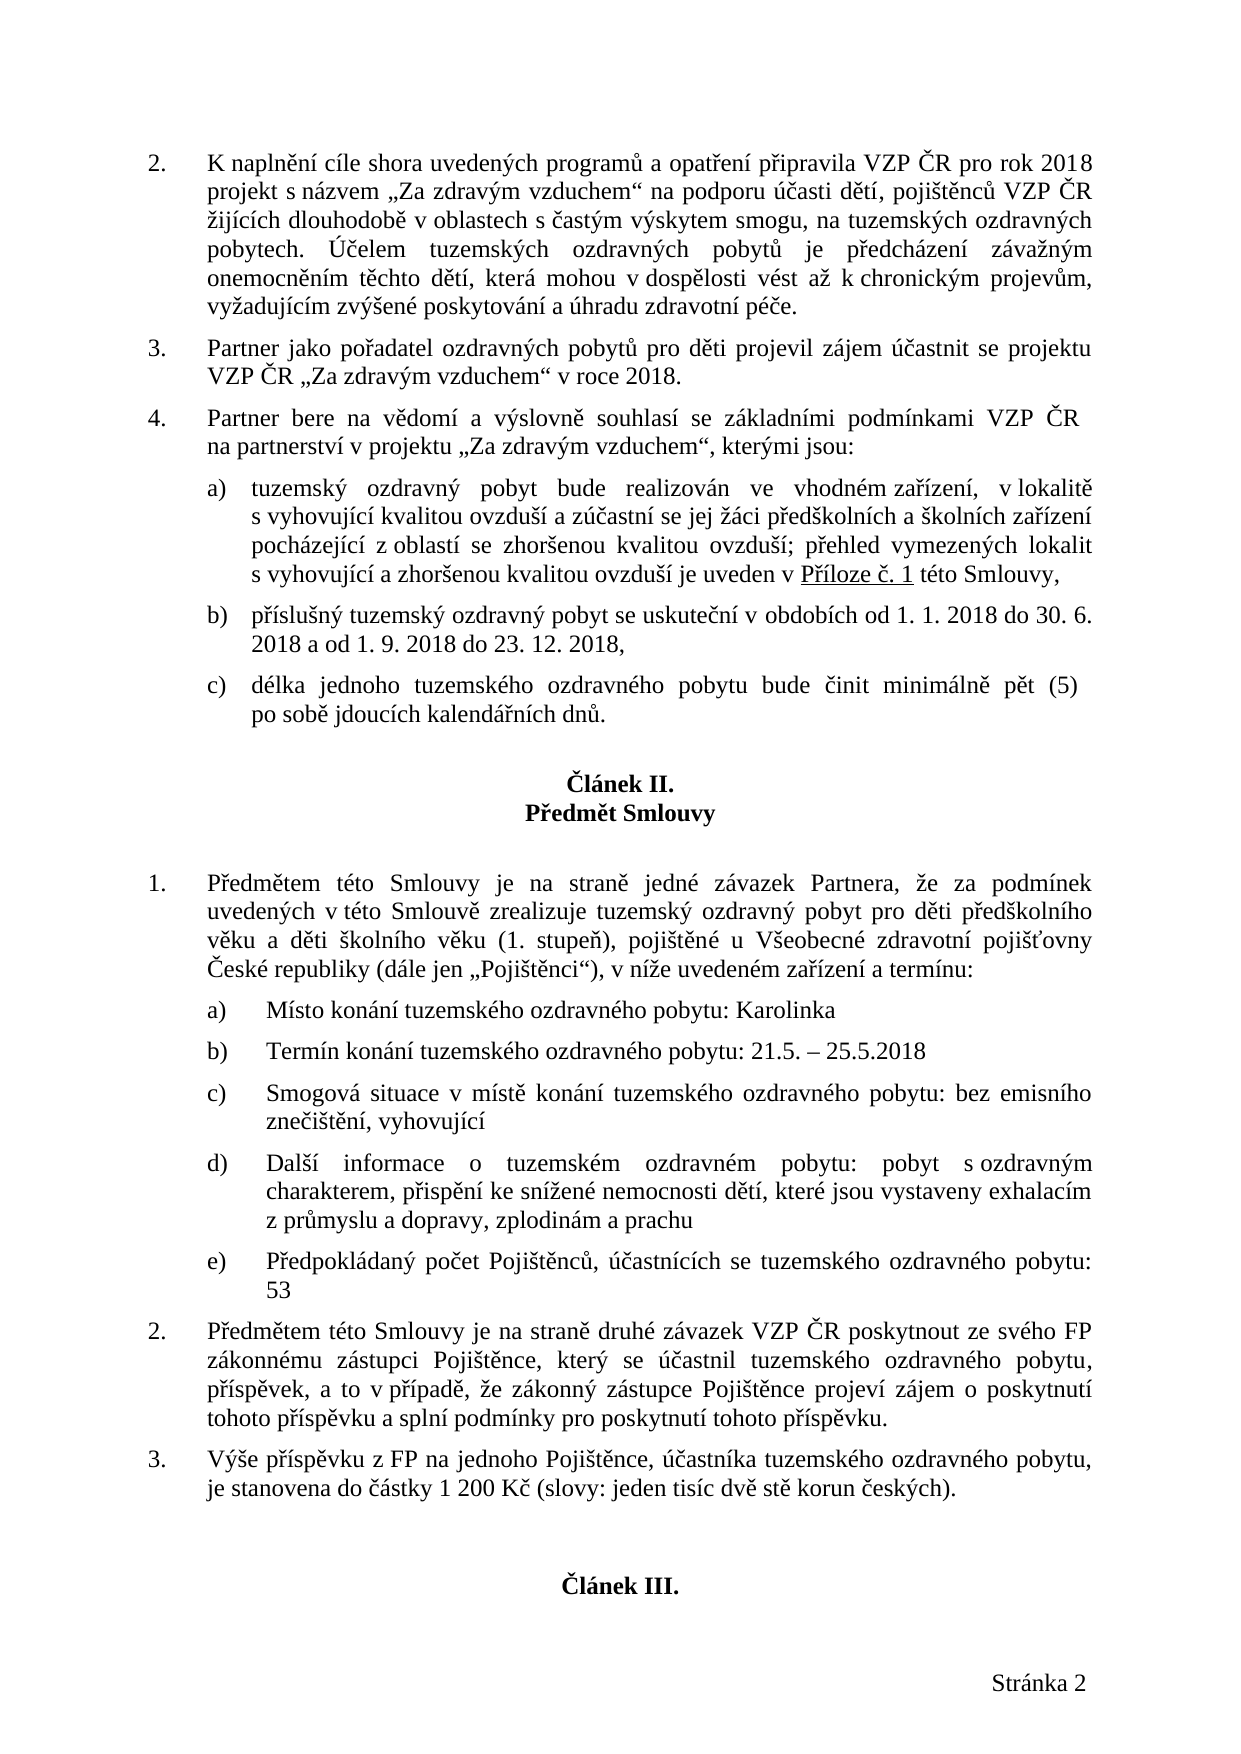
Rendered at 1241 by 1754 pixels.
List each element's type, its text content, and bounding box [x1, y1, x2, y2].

list Místo konání tuzemského ozdravného pobytu: Karolinka [207, 995, 1093, 1024]
text Článek II. [148, 769, 1093, 798]
list délka jednoho tuzemského ozdravného pobytu bude činit minimálně pět (5) po sobě jdoucích kalendářních dnů. [207, 670, 1093, 728]
text Článek III. [148, 1571, 1093, 1600]
list Výše příspěvku z FP na jednoho Pojištěnce, účastníka tuzemského ozdravného pobytu, je stanovena do částky 1 200 Kč (slovy: jeden tisíc dvě stě korun českých). [148, 1444, 1093, 1501]
text 2. K naplnění cíle shora uvedených programů a opatření připravila VZP ČR pro rok 2018 projekt s názvem „Za zdravým vzduchem“ na podporu účasti dětí, pojištěnců VZP ČR žijících dlouhodobě v oblastech s častým výskytem smogu, na tuzemských ozdravných pobytech. Účelem tuzemských ozdravných pobytů je předcházení závažným onemocněním těchto dětí, která mohou v dospělosti vést až k chronickým projevům, vyžadujícím zvýšené poskytování a úhradu zdravotní péče. [148, 148, 1093, 320]
text Předmět Smlouvy [148, 798, 1093, 826]
text d) Další informace o tuzemském ozdravném pobytu: pobyt s ozdravným charakterem, přispění ke snížené nemocnosti dětí, které jsou vystaveny exhalacím z průmyslu a dopravy, zplodinám a prachu [207, 1148, 1093, 1234]
text b) Termín konání tuzemského ozdravného pobytu: 21.5. – 25.5.2018 [207, 1036, 1093, 1065]
text e) Předpokládaný počet Pojištěnců, účastnících se tuzemského ozdravného pobytu: 53 [207, 1246, 1093, 1304]
list Předmětem této Smlouvy je na straně druhé závazek VZP ČR poskytnout ze svého FP zákonnému zástupci Pojištěnce, který se účastnil tuzemského ozdravného pobytu, příspěvek, a to v případě, že zákonný zástupce Pojištěnce projeví zájem o poskytnutí tohoto příspěvku a splní podmínky pro poskytnutí tohoto příspěvku. [148, 1316, 1093, 1431]
list tuzemský ozdravný pobyt bude realizován ve vhodném zařízení, v lokalitě s vyhovující kvalitou ovzduší a zúčastní se jej žáci předškolních a školních zařízení pocházející z oblastí se zhoršenou kvalitou ovzduší; přehled vymezených lokalit s vyhovující a zhoršenou kvalitou ovzduší je uveden v Příloze č. 1 této Smlouvy, [207, 473, 1093, 588]
list příslušný tuzemský ozdravný pobyt se uskuteční v obdobích od 1. 1. 2018 do 30. 6. 2018 a od 1. 9. 2018 do 23. 12. 2018, [207, 600, 1093, 658]
text 3. Partner jako pořadatel ozdravných pobytů pro děti projevil zájem účastnit se projektu VZP ČR „Za zdravým vzduchem“ v roce 2018. [148, 333, 1093, 390]
text c) Smogová situace v místě konání tuzemského ozdravného pobytu: bez emisního znečištění, vyhovující [207, 1078, 1093, 1135]
list Předmětem této Smlouvy je na straně jedné závazek Partnera, že za podmínek uvedených v této Smlouvě zrealizuje tuzemský ozdravný pobyt pro děti předškolního věku a děti školního věku (1. stupeň), pojištěné u Všeobecné zdravotní pojišťovny České republiky (dále jen „Pojištěnci“), v níže uvedeném zařízení a termínu: [148, 868, 1093, 983]
text 4. Partner bere na vědomí a výslovně souhlasí se základními podmínkami VZP ČR na partnerství v projektu „Za zdravým vzduchem“, kterými jsou: [148, 403, 1093, 460]
